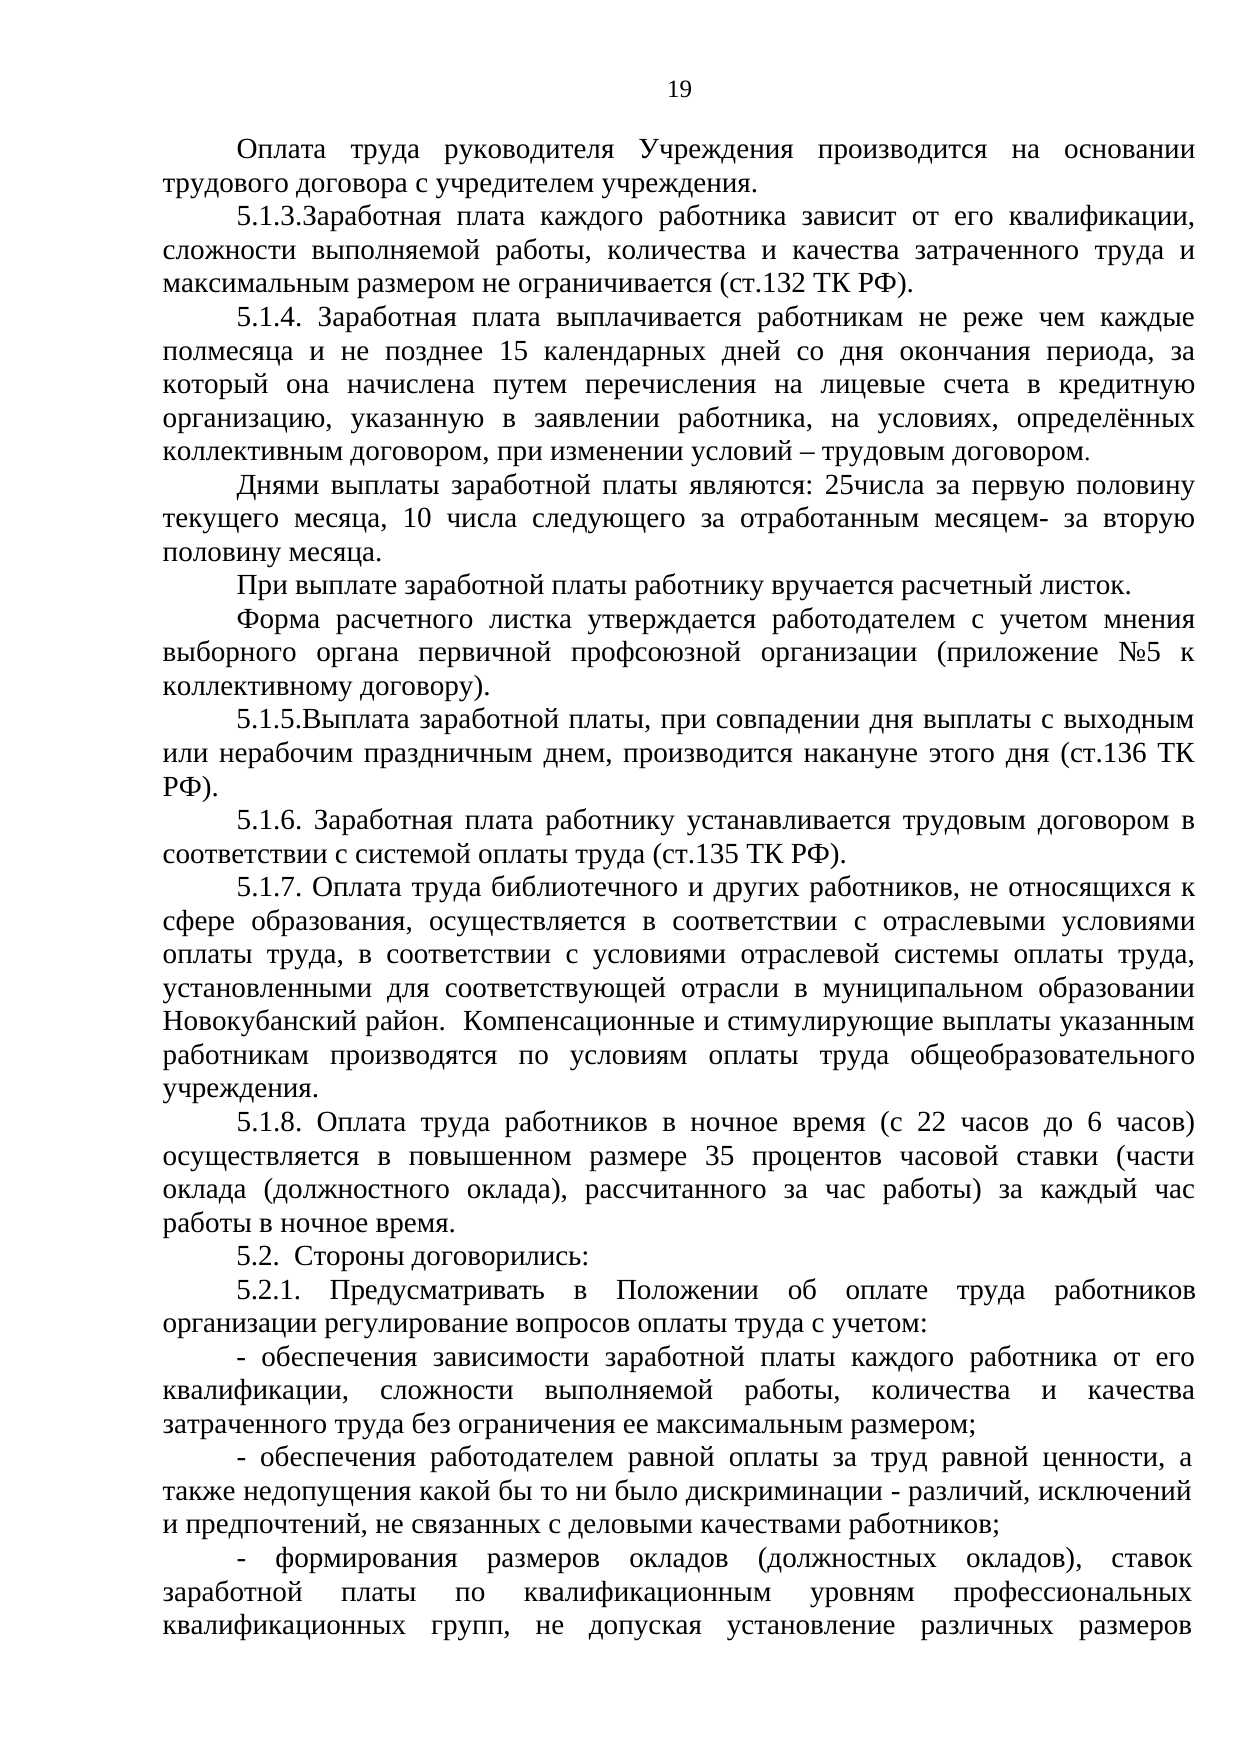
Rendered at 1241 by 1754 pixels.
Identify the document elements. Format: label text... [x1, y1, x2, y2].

text Форма расчетного листка утверждается работодателем с учетом мнения выборного органа первичной профсоюзной организации (приложение №5 к коллективному договору). [162, 601, 1196, 702]
text Оплата труда руководителя Учреждения производится на основании трудового договора с учредителем учреждения. [162, 131, 1196, 198]
text 5.1.3.Заработная плата каждого работника зависит от его квалификации, сложности выполняемой работы, количества и качества затраченного труда и максимальным размером не ограничивается (ст.132 ТК РФ). [162, 198, 1196, 299]
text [162, 1540, 1193, 1641]
text 5.2.1. Предусматривать в Положении об оплате труда работников организации регулирование вопросов оплаты труда с учетом: [162, 1272, 1196, 1339]
text При выплате заработной платы работнику вручается расчетный листок. [162, 567, 1196, 601]
text 5.1.7. Оплата труда библиотечного и других работников, не относящихся к сфере образования, осуществляется в соответствии с отраслевыми условиями оплаты труда, в соответствии с условиями отраслевой системы оплаты труда, установленными для соответствующей отрасли в муниципальном образовании Новокубанский район. Компенсационные и стимулирующие выплаты указанным работникам производятся по условиям оплаты труда общеобразовательного учреждения. [162, 869, 1196, 1104]
text 5.2. Стороны договорились: [162, 1238, 1196, 1272]
text - обеспечения работодателем равной оплаты за труд равной ценности, а также недопущения какой бы то ни было дискриминации - различий, исключений и предпочтений, не связанных с деловыми качествами работников; [162, 1439, 1193, 1540]
text 5.1.8. Оплата труда работников в ночное время (с 22 часов до 6 часов) осуществляется в повышенном размере 35 процентов часовой ставки (части оклада (должностного оклада), рассчитанного за час работы) за каждый час работы в ночное время. [162, 1104, 1196, 1238]
text 5.1.5.Выплата заработной платы, при совпадении дня выплаты с выходным или нерабочим праздничным днем, производится накануне этого дня (ст.136 ТК РФ). [162, 702, 1196, 802]
text - обеспечения зависимости заработной платы каждого работника от его квалификации, сложности выполняемой работы, количества и качества затраченного труда без ограничения ее максимальным размером; [162, 1339, 1196, 1439]
text 5.1.4. Заработная плата выплачивается работникам не реже чем каждые полмесяца и не позднее 15 календарных дней со дня окончания периода, за который она начислена путем перечисления на лицевые счета в кредитную организацию, указанную в заявлении работника, на условиях, определённых коллективным договором, при изменении условий – трудовым договором. [162, 299, 1196, 467]
text 5.1.6. Заработная плата работнику устанавливается трудовым договором в соответствии с системой оплаты труда (ст.135 ТК РФ). [162, 802, 1196, 869]
text Днями выплаты заработной платы являются: 25числа за первую половину текущего месяца, 10 числа следующего за отработанным месяцем- за вторую половину месяца. [162, 467, 1196, 567]
